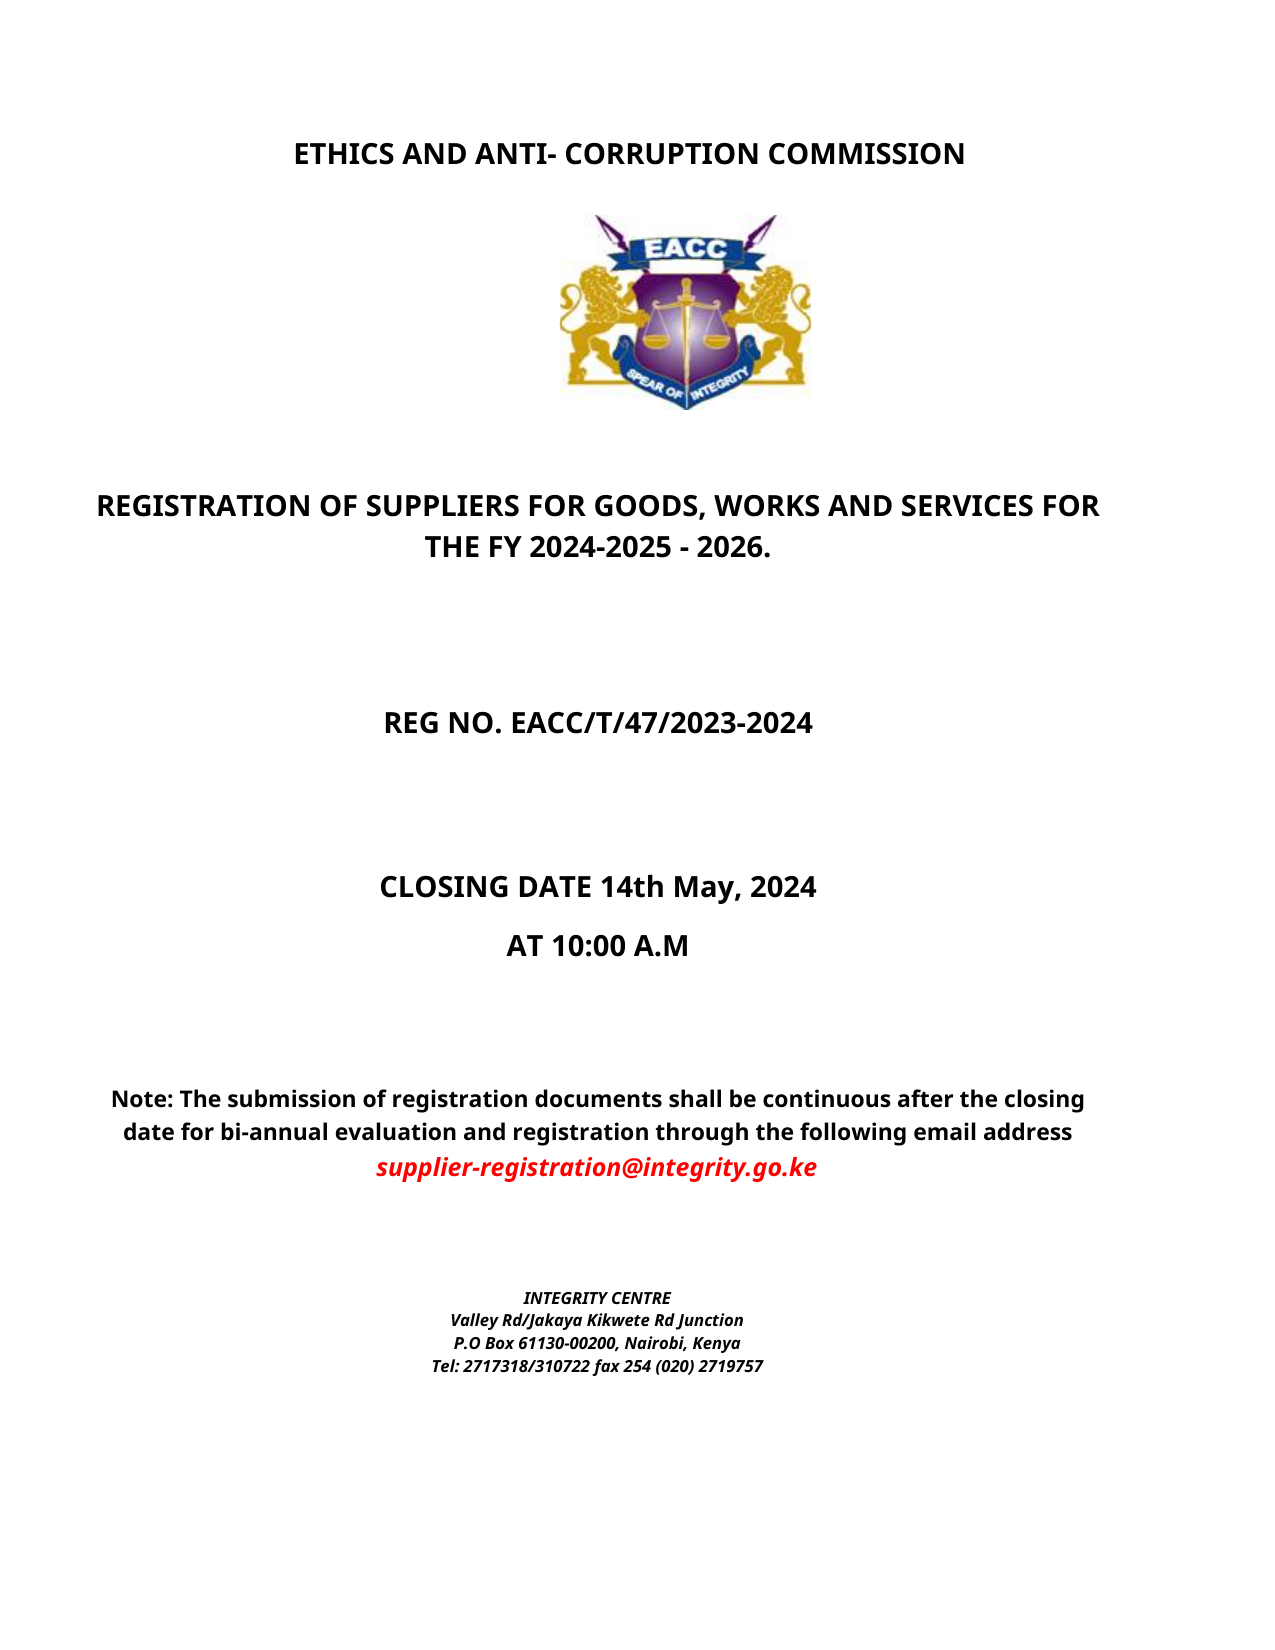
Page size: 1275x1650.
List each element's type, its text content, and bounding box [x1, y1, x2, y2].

text Valley Rd/Jakaya Kikwete Rd Junction [89, 1309, 1107, 1332]
text REGISTRATION OF SUPPLIERS FOR GOODS, WORKS AND SERVICES FOR THE FY 2024-2025 - 2026. [89, 485, 1107, 566]
text AT 10:00 A.M [89, 925, 1107, 965]
text REG NO. EACC/T/47/2023-2024 [89, 703, 1107, 742]
picture [559, 215, 812, 410]
text INTEGRITY CENTRE [89, 1286, 1107, 1309]
text P.O Box 61130-00200, Nairobi, Kenya [89, 1332, 1107, 1354]
text CLOSING DATE 14th May, 2024 [89, 866, 1107, 906]
text Note: The submission of registration documents shall be continuous after the closing date for bi-annual evaluation and registration through the following email address supplier-registration@integrity.go.ke [89, 1083, 1107, 1184]
text Tel: 2717318/310722 fax 254 (020) 2719757 [89, 1354, 1107, 1377]
text ETHICS AND ANTI- CORRUPTION COMMISSION [89, 133, 1107, 173]
